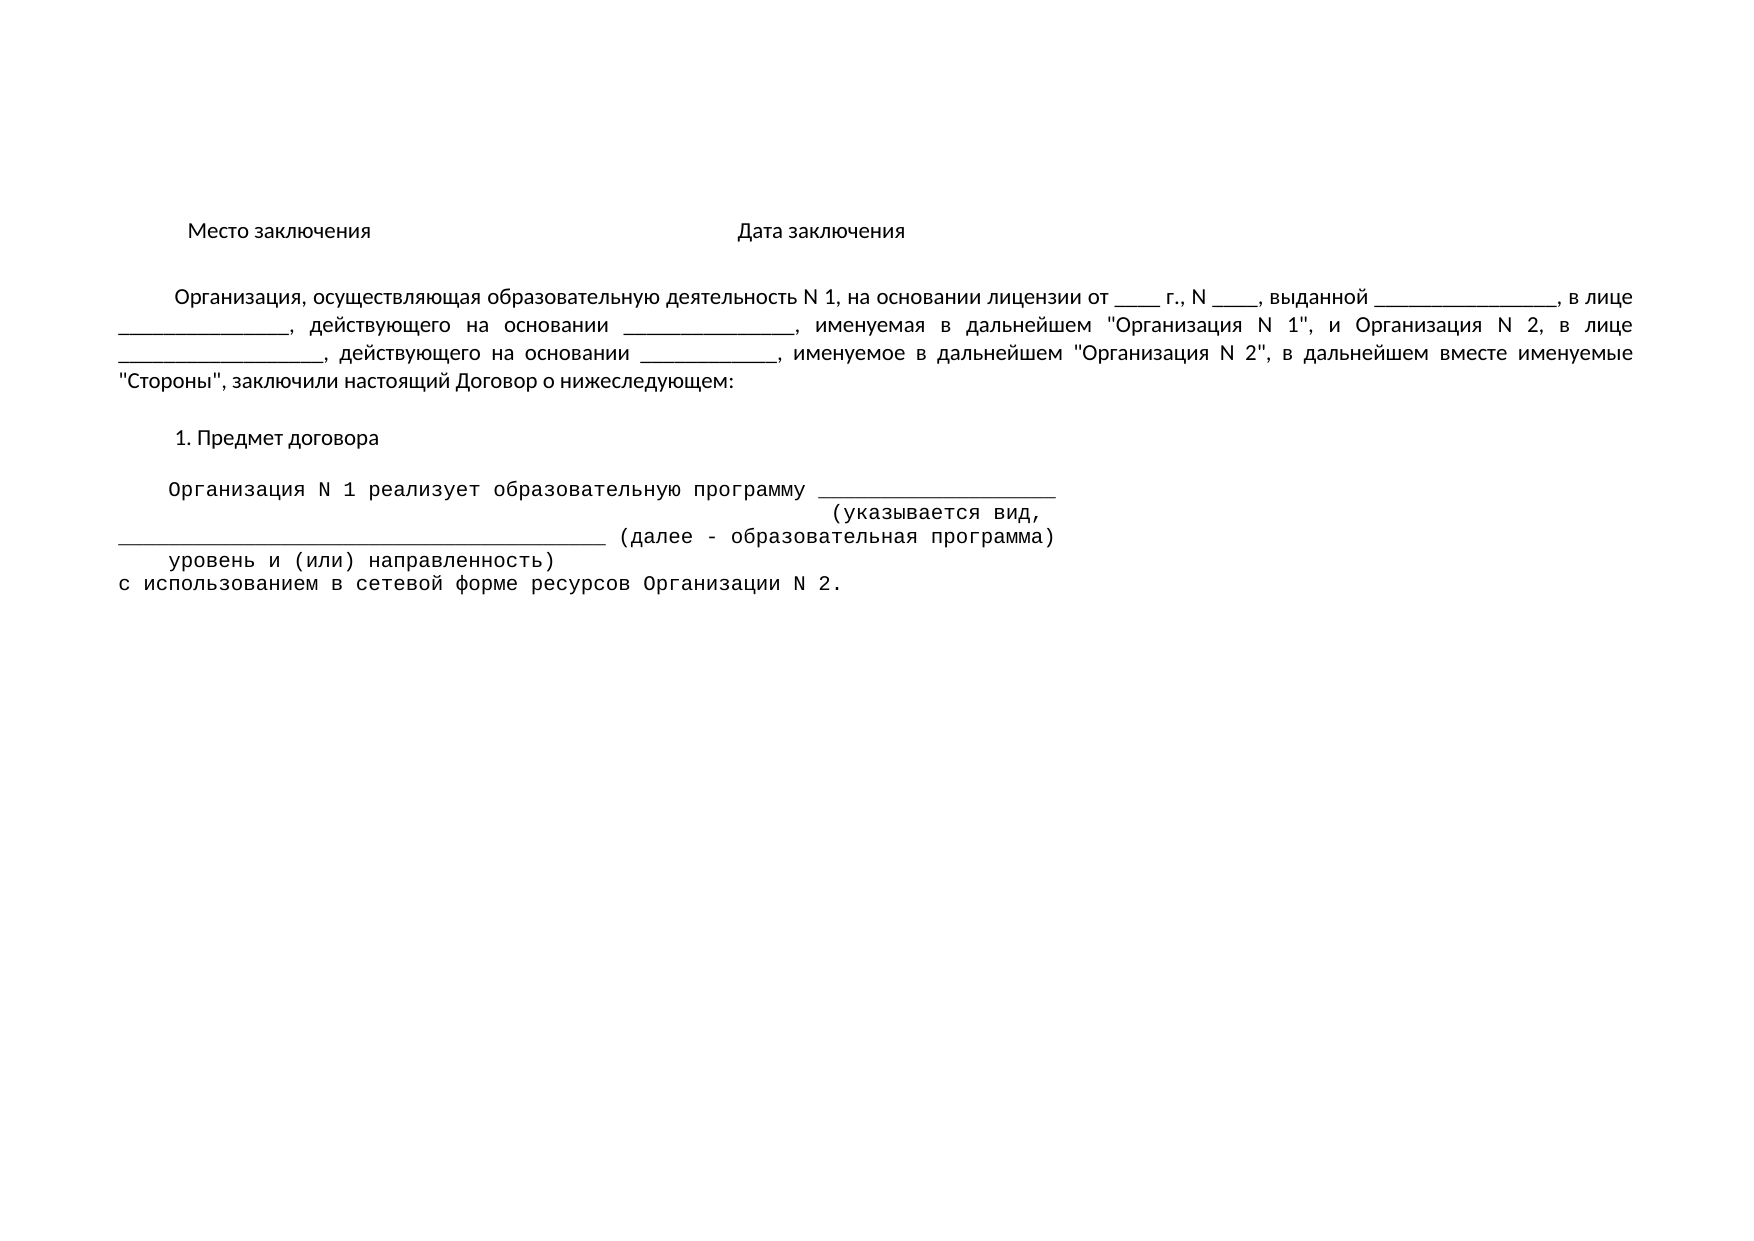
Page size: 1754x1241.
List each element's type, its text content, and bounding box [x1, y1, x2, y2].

text (указывается вид, [118, 502, 1636, 526]
text с использованием в сетевой форме ресурсов Организации N 2. [118, 573, 1636, 597]
text Организация N 1 реализует образовательную программу ___________________ [118, 479, 1636, 502]
text _______________________________________ (далее - образовательная программа) [118, 526, 1636, 549]
text уровень и (или) направленность) [118, 549, 1636, 573]
text 1. Предмет договора [118, 423, 1636, 451]
table_header Дата заключения [731, 205, 1131, 254]
table_header Место заключения [125, 205, 731, 254]
text Организация, осуществляющая образовательную деятельность N 1, на основании лицензии от ____ г., N ____, выданной ________________, в лице _______________, действующего на основании _______________, именуемая в дальнейшем "Организация N 1", и Организация N 2, в лице __________________, действующего на основании ____________, именуемое в дальнейшем "Организация N 2", в дальнейшем вместе именуемые "Стороны", заключили настоящий Договор о нижеследующем: [118, 282, 1636, 394]
